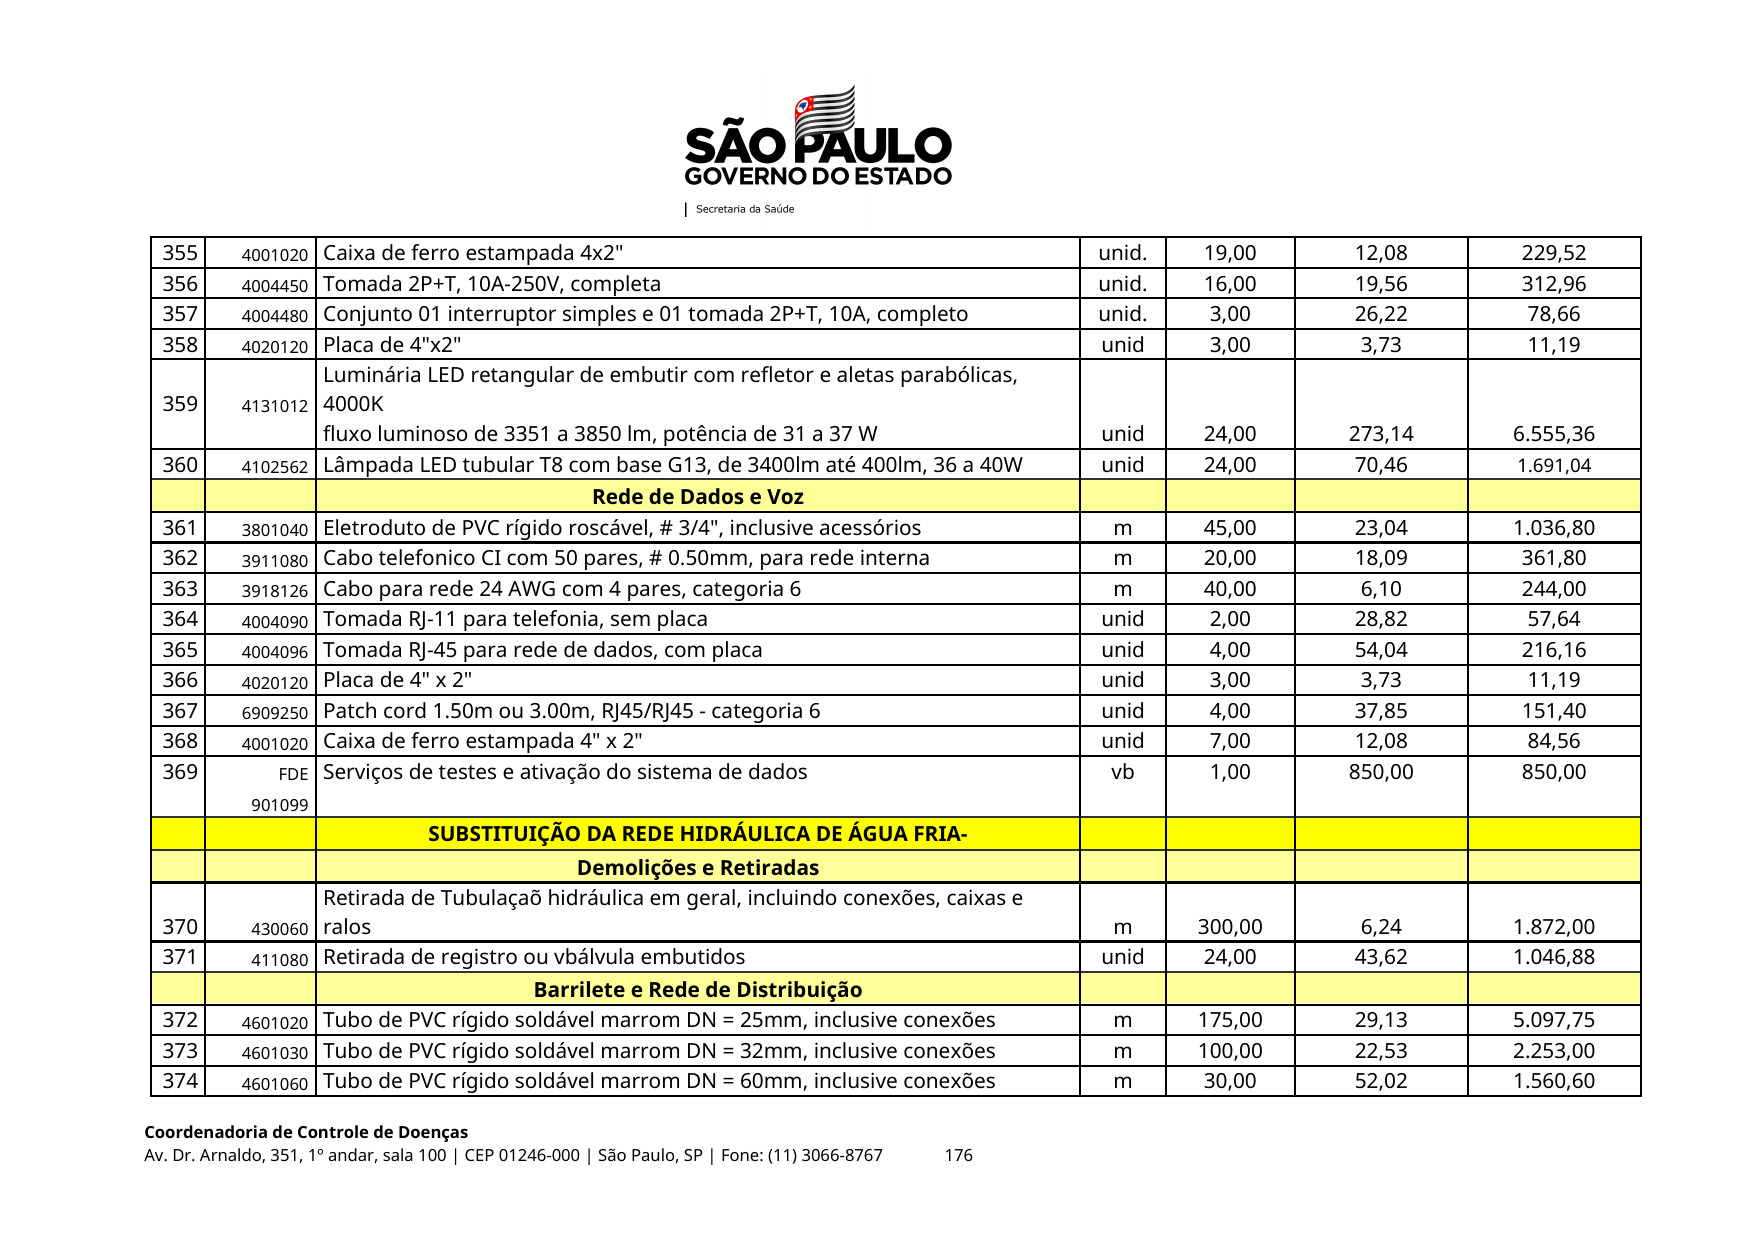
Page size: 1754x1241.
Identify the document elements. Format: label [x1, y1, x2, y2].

picture [662, 73, 977, 236]
